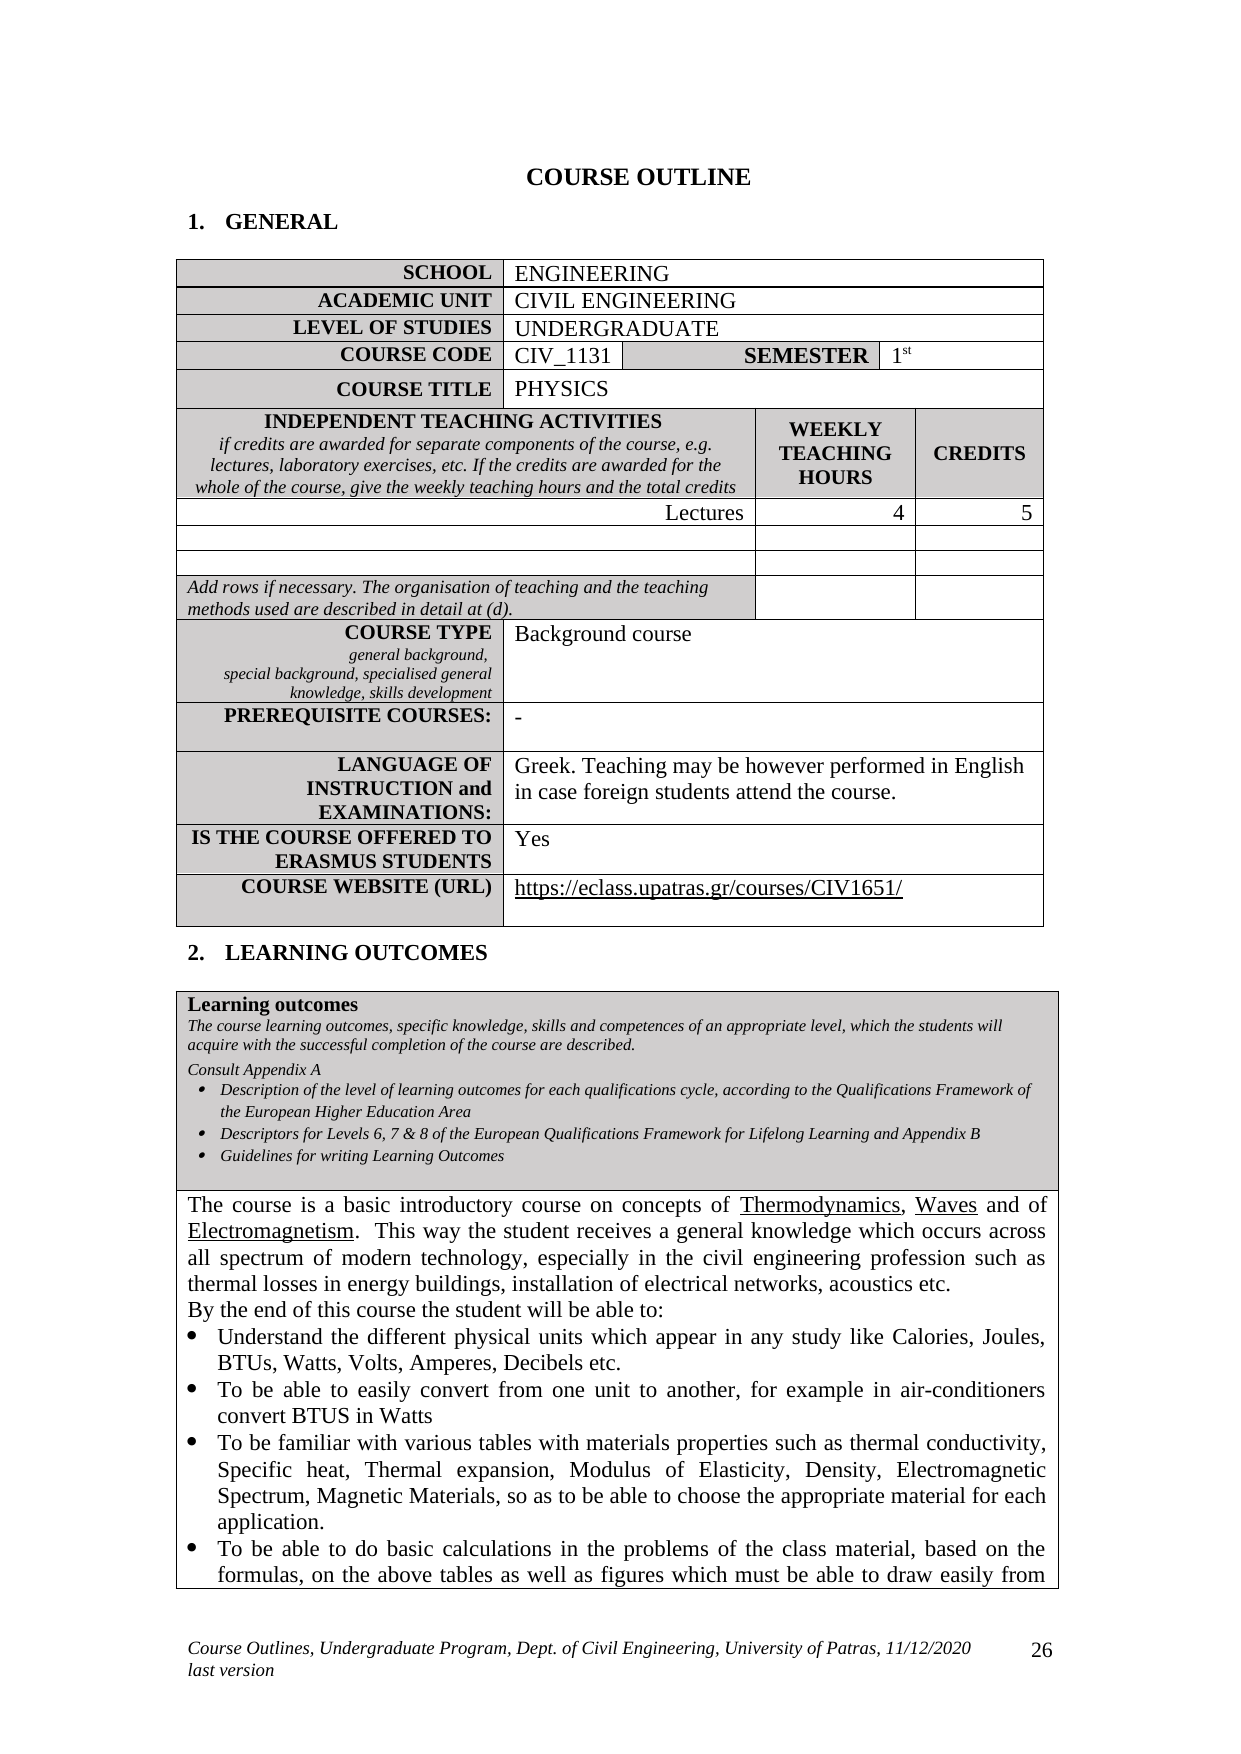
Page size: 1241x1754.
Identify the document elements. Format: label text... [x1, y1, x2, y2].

table_cell CIVIL ENGINEERING [504, 288, 1043, 314]
table_cell COURSE TITLE [177, 370, 503, 408]
table_cell Background course [504, 620, 1043, 702]
table_cell INDEPENDENT TEACHING ACTIVITIES if credits are awarded for separate components of the course, e.g. lectures, laboratory exercises, etc. If the credits are awarded for the whole of the course, give the weekly teaching hours and the total credits [177, 409, 755, 497]
table_cell COURSE TYPE general background, special background, specialised general knowledge, skills development [177, 620, 503, 702]
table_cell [177, 1191, 1058, 1588]
table_cell Add rows if necessary. The organisation of teaching and the teaching methods used are described in detail at (d). [177, 576, 755, 619]
table_cell LANGUAGE OF INSTRUCTION and EXAMINATIONS: [177, 752, 503, 824]
table_cell CREDITS [916, 409, 1043, 497]
table_header SCHOOL [177, 260, 503, 286]
table_cell PREREQUISITE COURSES: [177, 703, 503, 751]
text COURSE OUTLINE [187, 162, 1053, 191]
table_cell PHYSICS [504, 370, 1043, 408]
table_cell The course learning outcomes, specific knowledge, skills and competences of an appropriate level, which the students will acquire with the successful completion of the course are described. Consult Appendix A Description of the level of learning outcomes for each qualifications cycle, according to the Qualifications Framework of the European Higher Education Area Descriptors for Levels 6, 7 & 8 of the European Qualifications Framework for Lifelong Learning and Appendix B Guidelines for writing Learning Outcomes [177, 1016, 1058, 1190]
table_cell 4 [756, 499, 915, 525]
table_cell WEEKLY TEACHING HOURS [756, 409, 915, 497]
table_cell COURSE CODE [177, 342, 503, 369]
table_cell https://eclass.upatras.gr/courses/CIV1651/ [504, 875, 1043, 926]
table_cell [916, 526, 1043, 550]
table_cell Yes [504, 825, 1043, 873]
table_cell Lectures [177, 499, 755, 525]
table_cell UNDERGRADUATE [504, 315, 1043, 341]
table_cell IS THE COURSE OFFERED TO ERASMUS STUDENTS [177, 825, 503, 873]
list GENERAL [187, 208, 1053, 234]
table_cell Greek. Teaching may be however performed in English in case foreign students attend the course. [504, 752, 1043, 824]
table_cell [756, 526, 915, 550]
table_header Learning outcomes [177, 992, 1058, 1016]
table_cell LEVEL OF STUDIES [177, 315, 503, 341]
table_cell [177, 526, 755, 550]
table_cell [756, 551, 915, 575]
table_cell [916, 576, 1043, 619]
table_cell [177, 551, 755, 575]
table_cell - [504, 703, 1043, 751]
table_cell [756, 576, 915, 619]
table_cell 1st [880, 342, 1043, 369]
table_cell CIV_1131 [504, 342, 622, 369]
list LEARNING OUTCOMES [187, 939, 1053, 966]
table_cell 5 [916, 499, 1043, 525]
table_header ENGINEERING [504, 260, 1043, 286]
table_cell SEMESTER [623, 342, 879, 369]
table_cell [916, 551, 1043, 575]
table_cell ACADEMIC UNIT [177, 288, 503, 314]
table_cell COURSE WEBSITE (URL) [177, 875, 503, 926]
